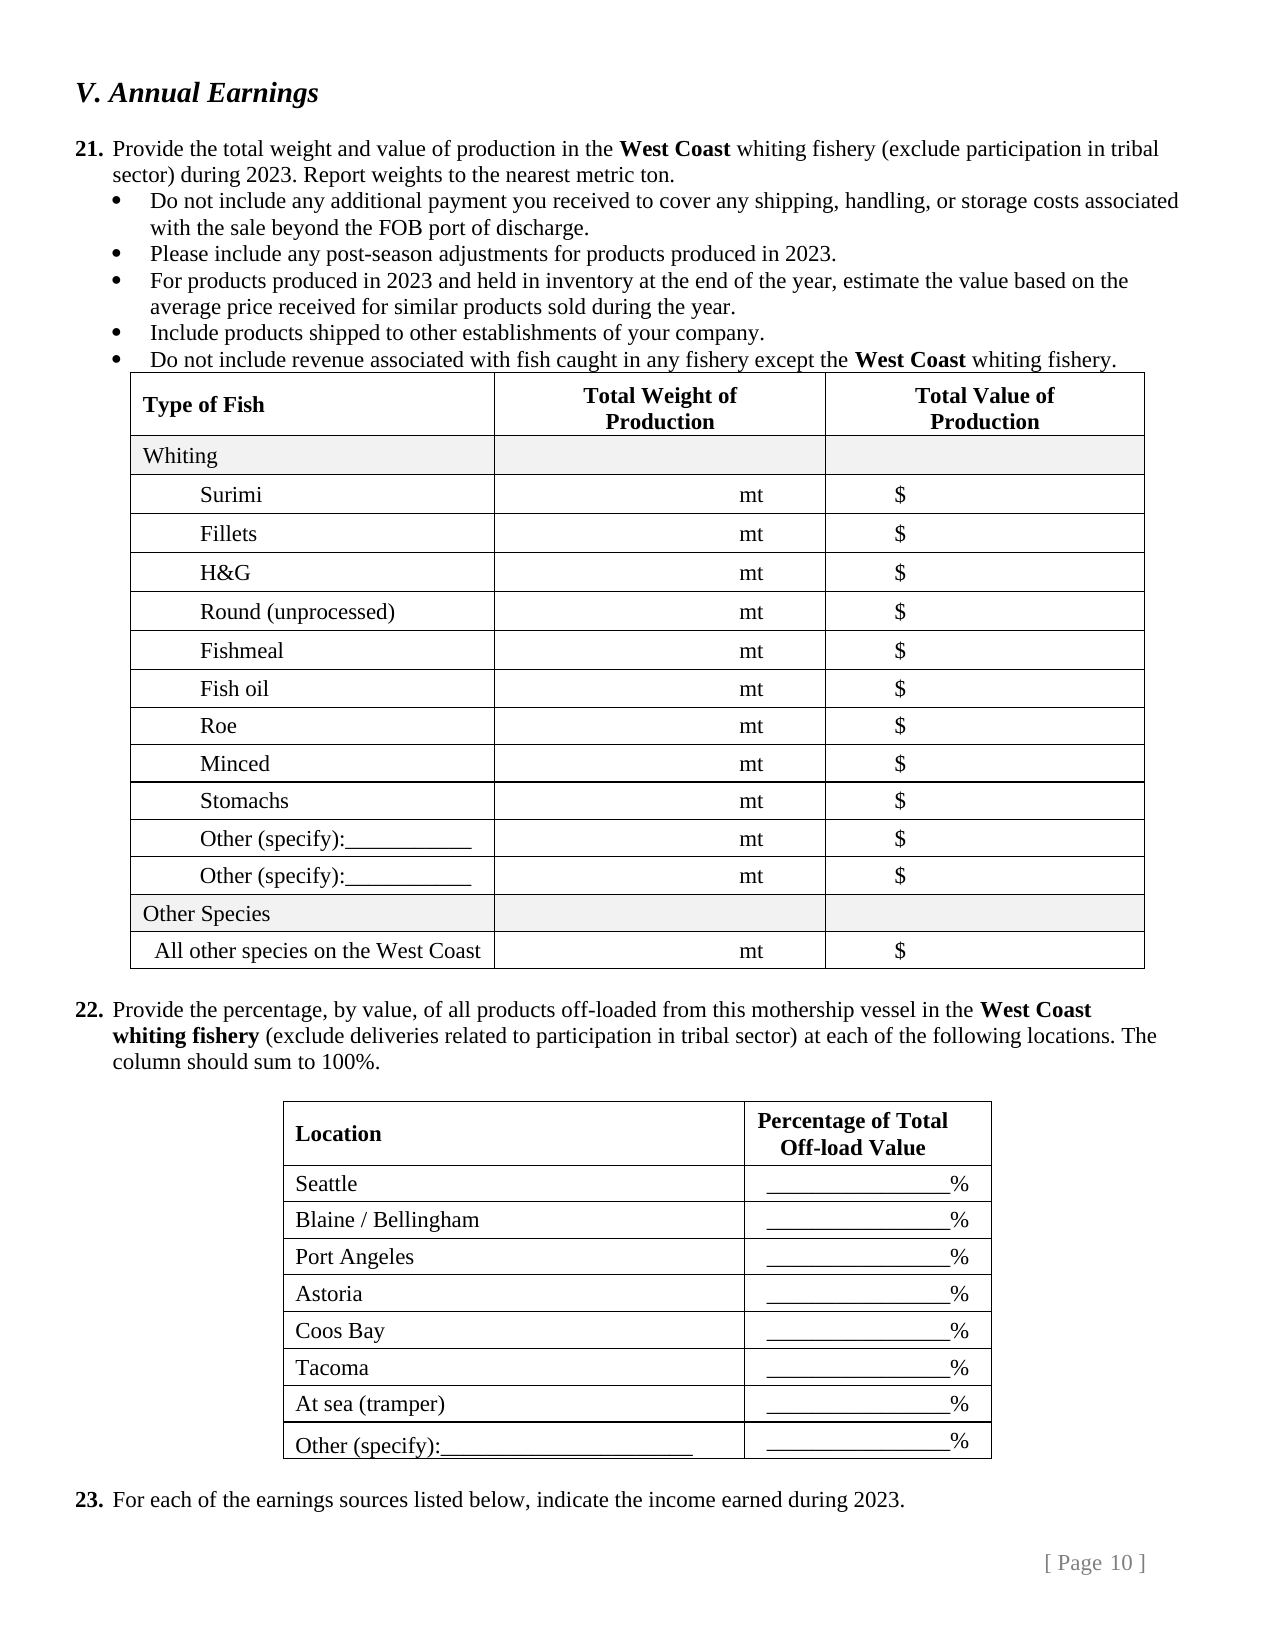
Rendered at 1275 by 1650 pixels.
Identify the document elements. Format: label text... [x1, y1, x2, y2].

table_cell Astoria [284, 1275, 744, 1311]
table_cell All other species on the West Coast [131, 932, 494, 968]
table_cell ________________% [745, 1349, 991, 1385]
table_cell Minced [131, 745, 494, 781]
table_cell $ [826, 820, 1144, 856]
table_cell mt [495, 783, 825, 819]
table_cell Round (unprocessed) [131, 592, 494, 630]
table_cell [495, 436, 825, 474]
table_cell Other (specify):______________________ [284, 1423, 744, 1458]
table_cell $ [826, 783, 1144, 819]
table_header Total Weight of Production [495, 373, 825, 435]
table_cell Blaine / Bellingham [284, 1202, 744, 1238]
table_cell Fishmeal [131, 631, 494, 669]
table_cell $ [826, 514, 1144, 552]
table_cell Coos Bay [284, 1312, 744, 1348]
table_cell H&G [131, 553, 494, 591]
list For products produced in 2023 and held in inventory at the end of the year, estimate the value based on the average price received for similar products sold during the year. [112, 267, 1200, 319]
list Do not include revenue associated with fish caught in any fishery except the West Coast whiting fishery. [112, 346, 1200, 372]
list Please include any post-season adjustments for products produced in 2023. [112, 240, 1200, 267]
table_header Location [284, 1102, 744, 1165]
table_cell ________________% [745, 1239, 991, 1274]
table_header Percentage of Total Off-load Value [745, 1102, 991, 1165]
table_cell [826, 436, 1144, 474]
table_cell Stomachs [131, 783, 494, 819]
table_cell $ [826, 745, 1144, 781]
table_cell mt [495, 631, 825, 669]
table_cell Roe [131, 708, 494, 744]
table_cell mt [495, 932, 825, 968]
table_cell mt [495, 514, 825, 552]
table_cell Seattle [284, 1166, 744, 1201]
table_cell $ [826, 553, 1144, 591]
table_cell ________________% [745, 1386, 991, 1421]
table_cell Tacoma [284, 1349, 744, 1385]
table_cell ________________% [745, 1423, 991, 1458]
list For each of the earnings sources listed below, indicate the income earned during 2023. [75, 1486, 1170, 1512]
table_cell Surimi [131, 475, 494, 513]
table_cell mt [495, 475, 825, 513]
table_cell Fillets [131, 514, 494, 552]
list Do not include any additional payment you received to cover any shipping, handling, or storage costs associated with the sale beyond the FOB port of discharge. [112, 188, 1200, 240]
table_cell Other (specify):___________ [131, 857, 494, 893]
table_cell mt [495, 553, 825, 591]
list Include products shipped to other establishments of your company. [112, 319, 1200, 346]
table_header Total Value of Production [826, 373, 1144, 435]
table_cell Other (specify):___________ [131, 820, 494, 856]
table_cell $ [826, 670, 1144, 707]
list Provide the percentage, by value, of all products off-loaded from this mothership vessel in the West Coast whiting fishery (exclude deliveries related to participation in tribal sector) at each of the following locations. The column should sum to 100%. [75, 996, 1170, 1075]
table_cell $ [826, 475, 1144, 513]
table_cell ________________% [745, 1312, 991, 1348]
table_header Type of Fish [131, 373, 494, 435]
table_cell $ [826, 708, 1144, 744]
table_cell ________________% [745, 1202, 991, 1238]
table_cell mt [495, 820, 825, 856]
table_cell $ [826, 932, 1144, 968]
table_cell At sea (tramper) [284, 1386, 744, 1421]
table_cell [495, 895, 825, 931]
table_cell Fish oil [131, 670, 494, 707]
table_cell Port Angeles [284, 1239, 744, 1274]
list Provide the total weight and value of production in the West Coast whiting fishery (exclude participation in tribal sector) during 2023. Report weights to the nearest metric ton. [75, 135, 1170, 188]
table_cell $ [826, 857, 1144, 893]
table_cell $ [826, 631, 1144, 669]
table_cell mt [495, 592, 825, 630]
table_cell mt [495, 708, 825, 744]
table_cell ________________% [745, 1275, 991, 1311]
table_cell ________________% [745, 1166, 991, 1201]
table_cell Other Species [131, 895, 494, 931]
table_cell $ [826, 592, 1144, 630]
table_cell mt [495, 670, 825, 707]
table_cell mt [495, 857, 825, 893]
table_cell mt [495, 745, 825, 781]
table_cell [826, 895, 1144, 931]
table_cell Whiting [131, 436, 494, 474]
text V. Annual Earnings [75, 75, 1200, 108]
